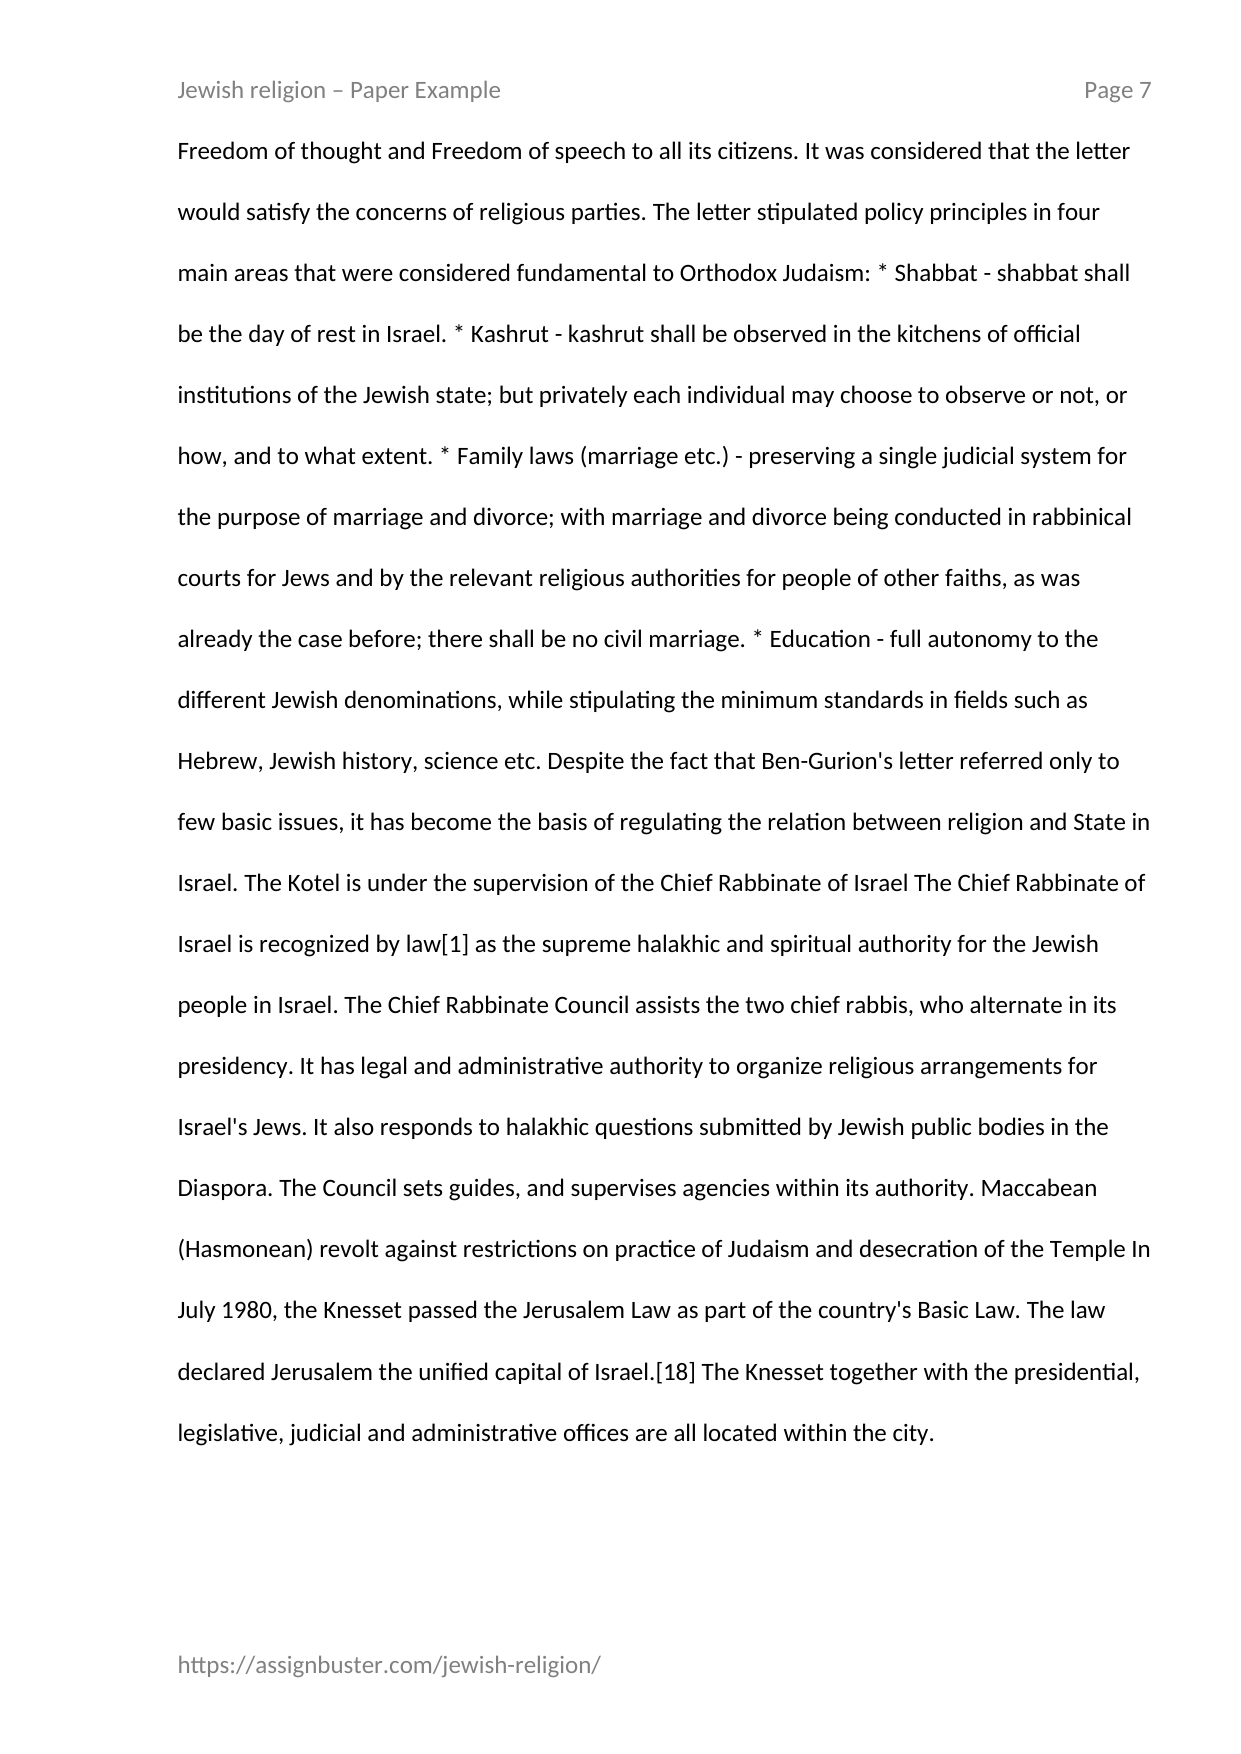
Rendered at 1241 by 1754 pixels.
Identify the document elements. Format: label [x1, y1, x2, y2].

text [177, 135, 1152, 1447]
